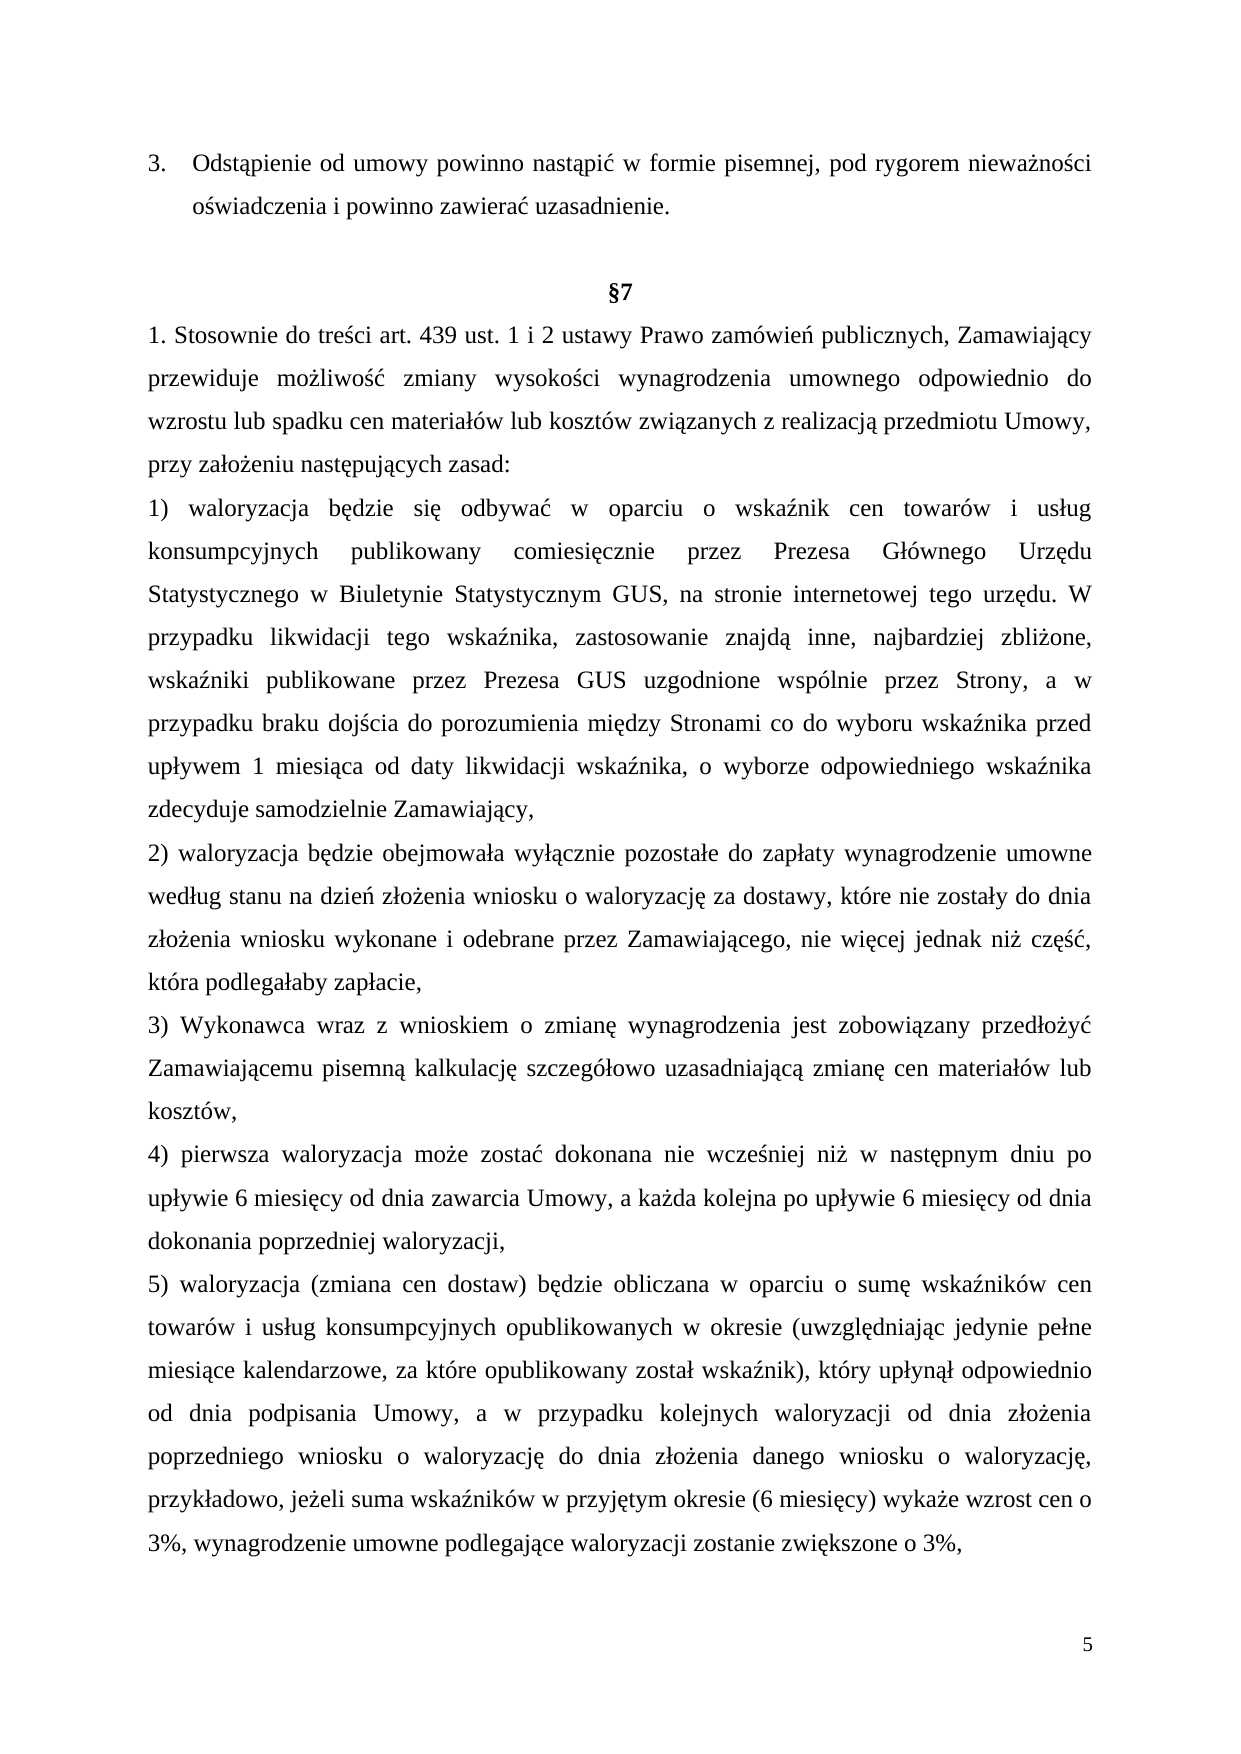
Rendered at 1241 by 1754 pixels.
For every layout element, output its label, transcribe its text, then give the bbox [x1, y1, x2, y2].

text 1) waloryzacja będzie się odbywać w oparciu o wskaźnik cen towarów i usług konsumpcyjnych publikowany comiesięcznie przez Prezesa Głównego Urzędu Statystycznego w Biuletynie Statystycznym GUS, na stronie internetowej tego urzędu. W przypadku likwidacji tego wskaźnika, zastosowanie znajdą inne, najbardziej zbliżone, wskaźniki publikowane przez Prezesa GUS uzgodnione wspólnie przez Strony, a w przypadku braku dojścia do porozumienia między Stronami co do wyboru wskaźnika przed upływem 1 miesiąca od daty likwidacji wskaźnika, o wyborze odpowiedniego wskaźnika zdecyduje samodzielnie Zamawiający, [148, 493, 1093, 823]
text 1. Stosownie do treści art. 439 ust. 1 i 2 ustawy Prawo zamówień publicznych, Zamawiający przewiduje możliwość zmiany wysokości wynagrodzenia umownego odpowiednio do wzrostu lub spadku cen materiałów lub kosztów związanych z realizacją przedmiotu Umowy, przy założeniu następujących zasad: [148, 320, 1093, 478]
text 3. Odstąpienie od umowy powinno nastąpić w formie pisemnej, pod rygorem nieważności oświadczenia i powinno zawierać uzasadnienie. [148, 148, 1093, 219]
text 3) Wykonawca wraz z wnioskiem o zmianę wynagrodzenia jest zobowiązany przedłożyć Zamawiającemu pisemną kalkulację szczegółowo uzasadniającą zmianę cen materiałów lub kosztów, [148, 1010, 1093, 1125]
text 5) waloryzacja (zmiana cen dostaw) będzie obliczana w oparciu o sumę wskaźników cen towarów i usług konsumpcyjnych opublikowanych w okresie (uwzględniając jedynie pełne miesiące kalendarzowe, za które opublikowany został wskaźnik), który upłynął odpowiednio od dnia podpisania Umowy, a w przypadku kolejnych waloryzacji od dnia złożenia poprzedniego wniosku o waloryzację do dnia złożenia danego wniosku o waloryzację, przykładowo, jeżeli suma wskaźników w przyjętym okresie (6 miesięcy) wykaże wzrost cen o 3%, wynagrodzenie umowne podlegające waloryzacji zostanie zwiększone o 3%, [148, 1269, 1093, 1556]
text 2) waloryzacja będzie obejmowała wyłącznie pozostałe do zapłaty wynagrodzenie umowne według stanu na dzień złożenia wniosku o waloryzację za dostawy, które nie zostały do dnia złożenia wniosku wykonane i odebrane przez Zamawiającego, nie więcej jednak niż część, która podlegałaby zapłacie, [148, 838, 1093, 996]
text 4) pierwsza waloryzacja może zostać dokonana nie wcześniej niż w następnym dniu po upływie 6 miesięcy od dnia zawarcia Umowy, a każda kolejna po upływie 6 miesięcy od dnia dokonania poprzedniej waloryzacji, [148, 1139, 1093, 1254]
text §7 [148, 234, 1093, 306]
